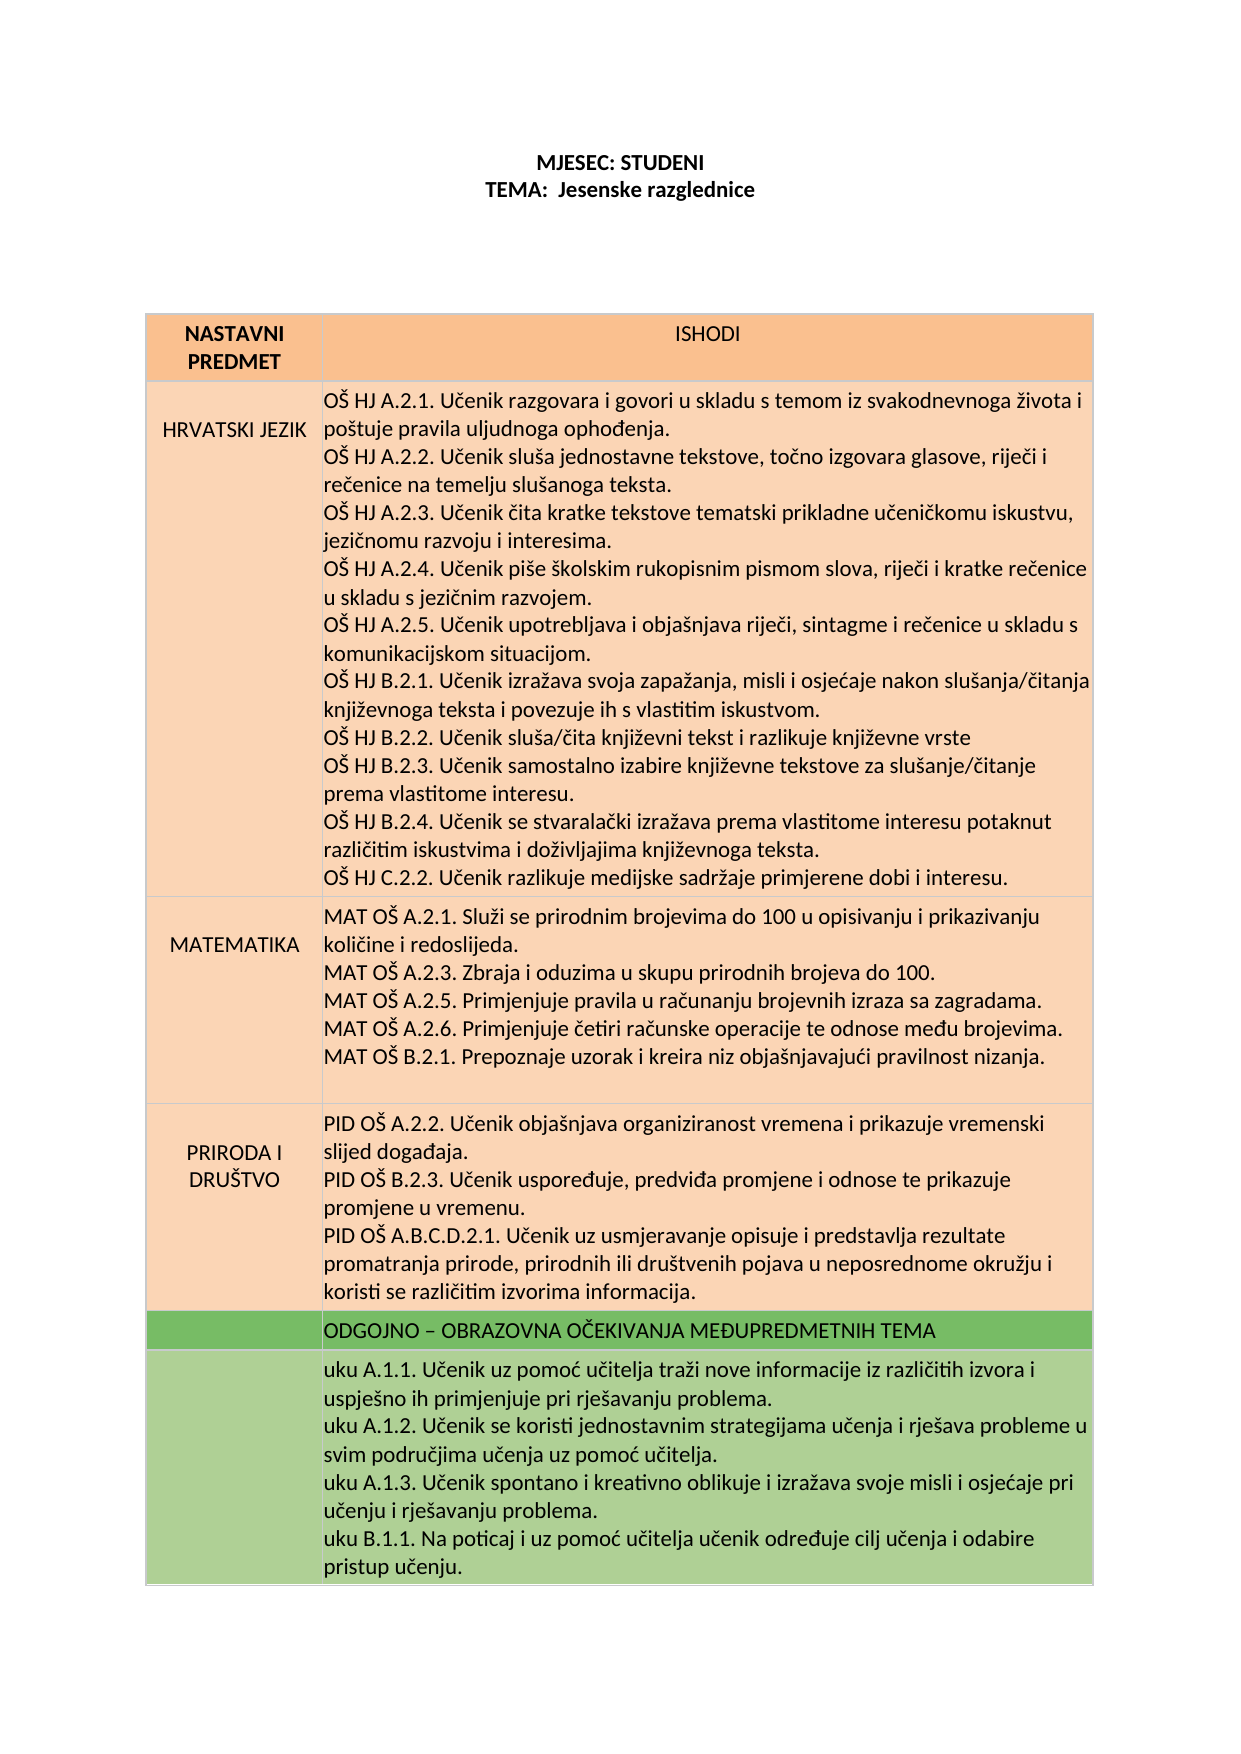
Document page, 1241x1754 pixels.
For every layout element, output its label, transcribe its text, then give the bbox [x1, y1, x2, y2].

table_cell HRVATSKI JEZIK [147, 382, 322, 896]
table_cell PID OŠ A.2.2. Učenik objašnjava organiziranost vremena i prikazuje vremenski slijed događaja. PID OŠ B.2.3. Učenik uspoređuje, predviđa promjene i odnose te prikazuje promjene u vremenu. PID OŠ A.B.C.D.2.1. Učenik uz usmjeravanje opisuje i predstavlja rezultate promatranja prirode, prirodnih ili društvenih pojava u neposrednome okružju i koristi se različitim izvorima informacija. [323, 1104, 1092, 1310]
table_cell OŠ HJ A.2.1. Učenik razgovara i govori u skladu s temom iz svakodnevnoga života i poštuje pravila uljudnoga ophođenja. OŠ HJ A.2.2. Učenik sluša jednostavne tekstove, točno izgovara glasove, riječi i rečenice na temelju slušanoga teksta. OŠ HJ A.2.3. Učenik čita kratke tekstove tematski prikladne učeničkomu iskustvu, jezičnomu razvoju i interesima. OŠ HJ A.2.4. Učenik piše školskim rukopisnim pismom slova, riječi i kratke rečenice u skladu s jezičnim razvojem. OŠ HJ A.2.5. Učenik upotrebljava i objašnjava riječi, sintagme i rečenice u skladu s komunikacijskom situacijom. OŠ HJ B.2.1. Učenik izražava svoja zapažanja, misli i osjećaje nakon slušanja/čitanja književnoga teksta i povezuje ih s vlastitim iskustvom. OŠ HJ B.2.2. Učenik sluša/čita književni tekst i razlikuje književne vrste OŠ HJ B.2.3. Učenik samostalno izabire književne tekstove za slušanje/čitanje prema vlastitome interesu. OŠ HJ B.2.4. Učenik se stvaralački izražava prema vlastitome interesu potaknut različitim iskustvima i doživljajima književnoga teksta. OŠ HJ C.2.2. Učenik razlikuje medijske sadržaje primjerene dobi i interesu. [323, 382, 1092, 896]
table_cell ODGOJNO – OBRAZOVNA OČEKIVANJA MEĐUPREDMETNIH TEMA [323, 1311, 1092, 1349]
table_cell PRIRODA I DRUŠTVO [147, 1104, 322, 1310]
table_cell MATEMATIKA [147, 897, 322, 1103]
table_cell [147, 1311, 322, 1349]
table_cell [147, 1351, 322, 1584]
table_header NASTAVNI PREDMET [147, 315, 322, 380]
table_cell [323, 1351, 1092, 1584]
text MJESEC: STUDENI [148, 148, 1093, 176]
table_header ISHODI [323, 315, 1092, 380]
text TEMA: Jesenske razglednice [148, 176, 1093, 204]
table_cell MAT OŠ A.2.1. Služi se prirodnim brojevima do 100 u opisivanju i prikazivanju količine i redoslijeda. MAT OŠ A.2.3. Zbraja i oduzima u skupu prirodnih brojeva do 100. MAT OŠ A.2.5. Primjenjuje pravila u računanju brojevnih izraza sa zagradama. MAT OŠ A.2.6. Primjenjuje četiri računske operacije te odnose među brojevima. MAT OŠ B.2.1. Prepoznaje uzorak i kreira niz objašnjavajući pravilnost nizanja. [323, 897, 1092, 1103]
